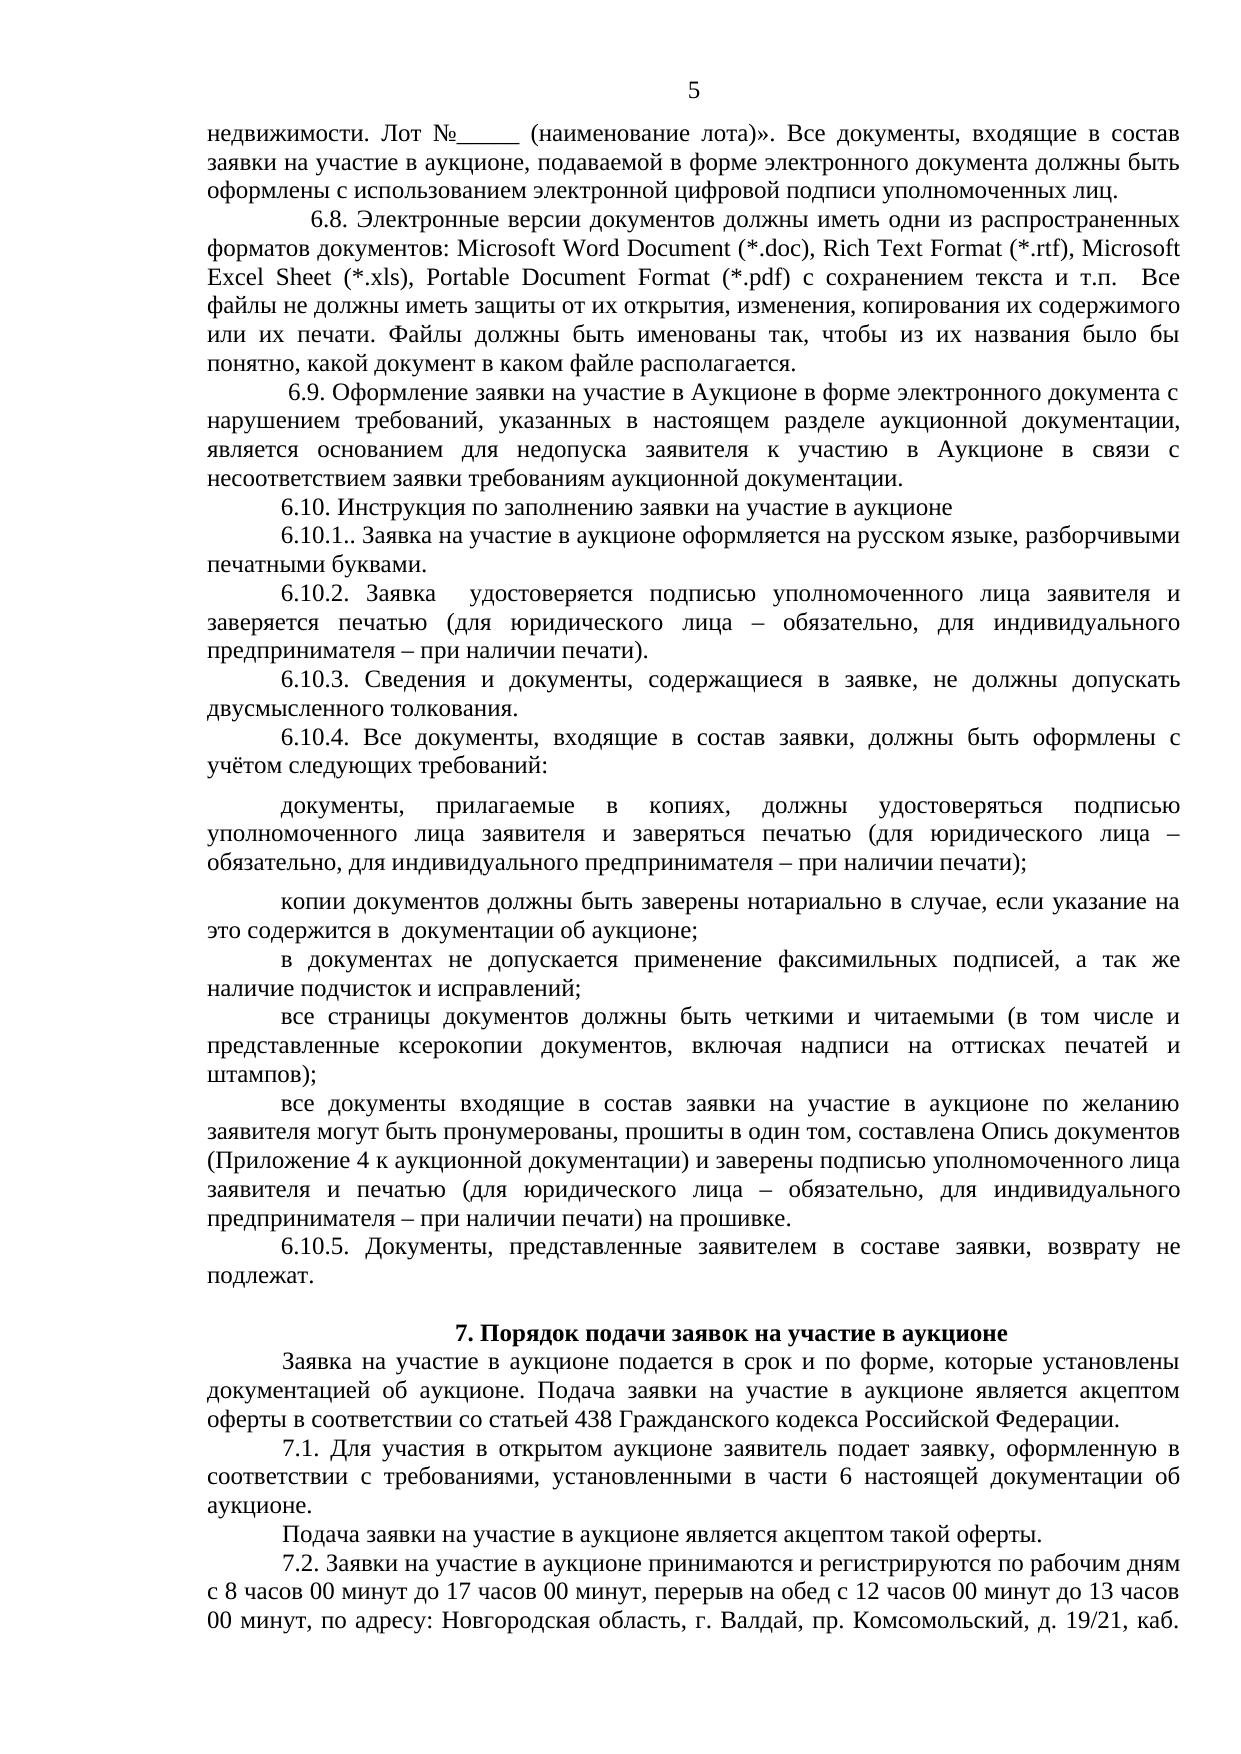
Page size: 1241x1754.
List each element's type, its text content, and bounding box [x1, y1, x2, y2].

text 7.1. Для участия в открытом аукционе заявитель подает заявку, оформленную в соответствии с требованиями, установленными в части 6 настоящей документации об аукционе. [207, 1433, 1181, 1519]
text 7. Порядок подачи заявок на участие в аукционе [207, 1318, 1181, 1346]
text в документах не допускается применение факсимильных подписей, а так же наличие подчисток и исправлений; [207, 944, 1181, 1001]
text Заявка на участие в аукционе подается в срок и по форме, которые установлены документацией об аукционе. Подача заявки на участие в аукционе является акцептом оферты в соответствии со статьей 438 Гражданского кодекса Российской Федерации. [207, 1346, 1181, 1433]
text 6.10.3. Сведения и документы, содержащиеся в заявке, не должны допускать двусмысленного толкования. [207, 664, 1181, 722]
text Подача заявки на участие в аукционе является акцептом такой оферты. [207, 1519, 1181, 1548]
text все документы входящие в состав заявки на участие в аукционе по желанию заявителя могут быть пронумерованы, прошиты в один том, составлена Опись документов (Приложение 4 к аукционной документации) и заверены подписью уполномоченного лица заявителя и печатью (для юридического лица – обязательно, для индивидуального предпринимателя – при наличии печати) на прошивке. [207, 1088, 1181, 1231]
text 6.10.2. Заявка удостоверяется подписью уполномоченного лица заявителя и заверяется печатью (для юридического лица – обязательно, для индивидуального предпринимателя – при наличии печати). [207, 578, 1181, 664]
text 6.10.1.. Заявка на участие в аукционе оформляется на русском языке, разборчивыми печатными буквами. [207, 521, 1181, 578]
text все страницы документов должны быть четкими и читаемыми (в том числе и представленные ксерокопии документов, включая надписи на оттисках печатей и штампов); [207, 1001, 1181, 1088]
text копии документов должны быть заверены нотариально в случае, если указание на это содержится в документации об аукционе; [207, 886, 1181, 944]
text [207, 118, 1181, 204]
text документы, прилагаемые в копиях, должны удостоверяться подписью уполномоченного лица заявителя и заверяться печатью (для юридического лица – обязательно, для индивидуального предпринимателя – при наличии печати); [207, 790, 1181, 876]
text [207, 1548, 1181, 1634]
text 6.10.5. Документы, представленные заявителем в составе заявки, возврату не подлежат. [207, 1231, 1181, 1289]
text 6.8. Электронные версии документов должны иметь одни из распространенных форматов документов: Microsoft Word Document (*.doc), Rich Text Format (*.rtf), Microsoft Excel Sheet (*.xls), Portable Document Format (*.pdf) с сохранением текста и т.п. Все файлы не должны иметь защиты от их открытия, изменения, копирования их содержимого или их печати. Файлы должны быть именованы так, чтобы из их названия было бы понятно, какой документ в каком файле располагается. [207, 204, 1181, 377]
text 6.10. Инструкция по заполнению заявки на участие в аукционе [207, 492, 1181, 521]
text 6.9. Оформление заявки на участие в Аукционе в форме электронного документа с нарушением требований, указанных в настоящем разделе аукционной документации, является основанием для недопуска заявителя к участию в Аукционе в связи с несоответствием заявки требованиям аукционной документации. [207, 377, 1181, 492]
text 6.10.4. Все документы, входящие в состав заявки, должны быть оформлены с учётом следующих требований: [207, 722, 1181, 779]
